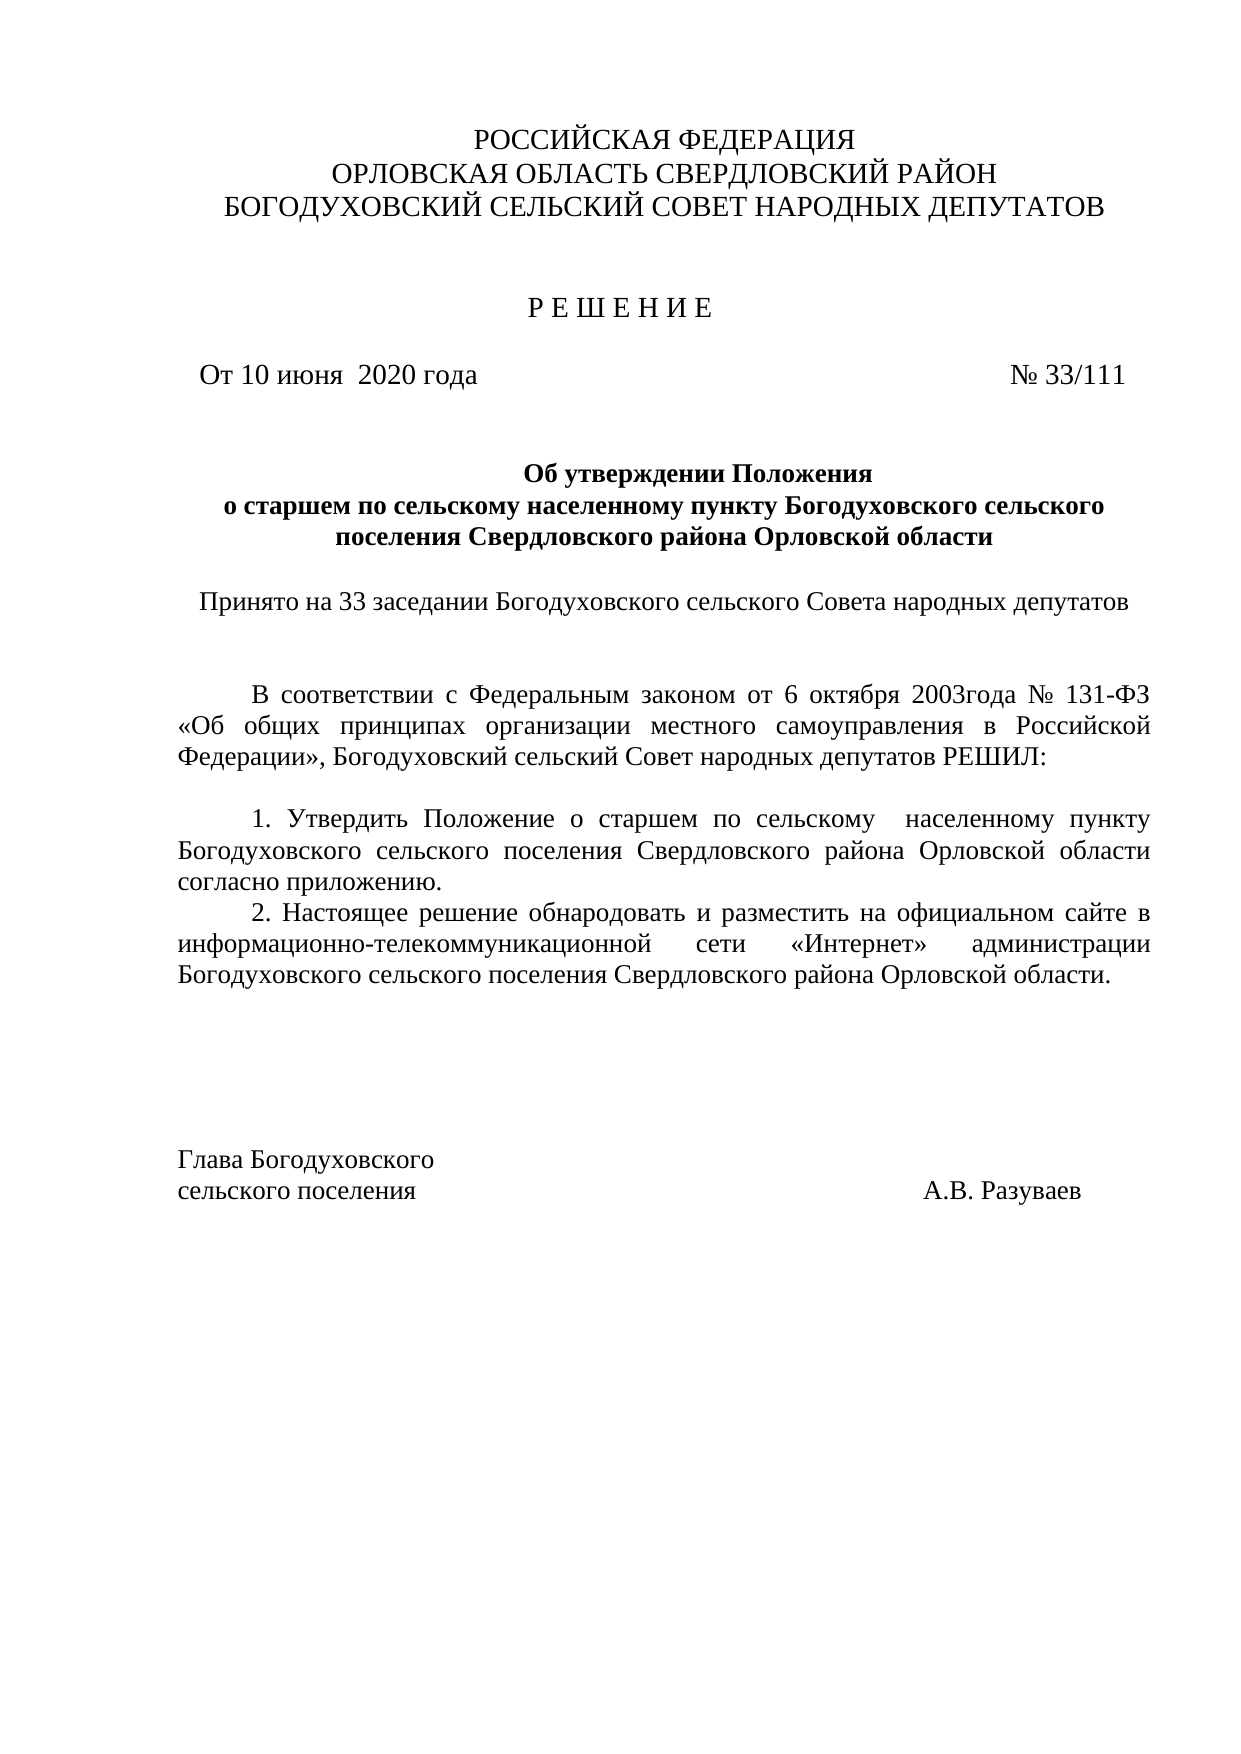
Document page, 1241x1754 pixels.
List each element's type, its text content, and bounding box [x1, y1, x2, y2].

title БОГОДУХОВСКИЙ СЕЛЬСКИЙ СОВЕТ НАРОДНЫХ ДЕПУТАТОВ [177, 189, 1152, 223]
text 2. Настоящее решение обнародовать и разместить на официальном сайте в информационно-телекоммуникационной сети «Интернет» администрации Богодуховского сельского поселения Свердловского района Орловской области. [177, 896, 1152, 989]
text сельского поселения А.В. Разуваев [177, 1174, 1152, 1205]
title ОРЛОВСКАЯ ОБЛАСТЬ СВЕРДЛОВСКИЙ РАЙОН [177, 156, 1152, 189]
text Принято на 33 заседании Богодуховского сельского Совета народных депутатов [177, 584, 1152, 616]
text В соответствии с Федеральным законом от 6 октября 2003года № 131-ФЗ «Об общих принципах организации местного самоуправления в Российской Федерации», Богодуховский сельский Совет народных депутатов РЕШИЛ: [177, 678, 1152, 771]
text Глава Богодуховского [177, 1143, 1152, 1174]
title Р Е Ш Е Н И Е [177, 290, 1152, 323]
title От 10 июня 2020 года № 33/111 [177, 357, 1152, 391]
text Об утверждении Положения о старшем по сельскому населенному пункту Богодуховского сельского поселения Свердловского района Орловской области [177, 458, 1152, 551]
text 1. Утвердить Положение о старшем по сельскому населенному пункту Богодуховского сельского поселения Свердловского района Орловской области согласно приложению. [177, 803, 1152, 896]
title РОССИЙСКАЯ ФЕДЕРАЦИЯ [177, 122, 1152, 156]
